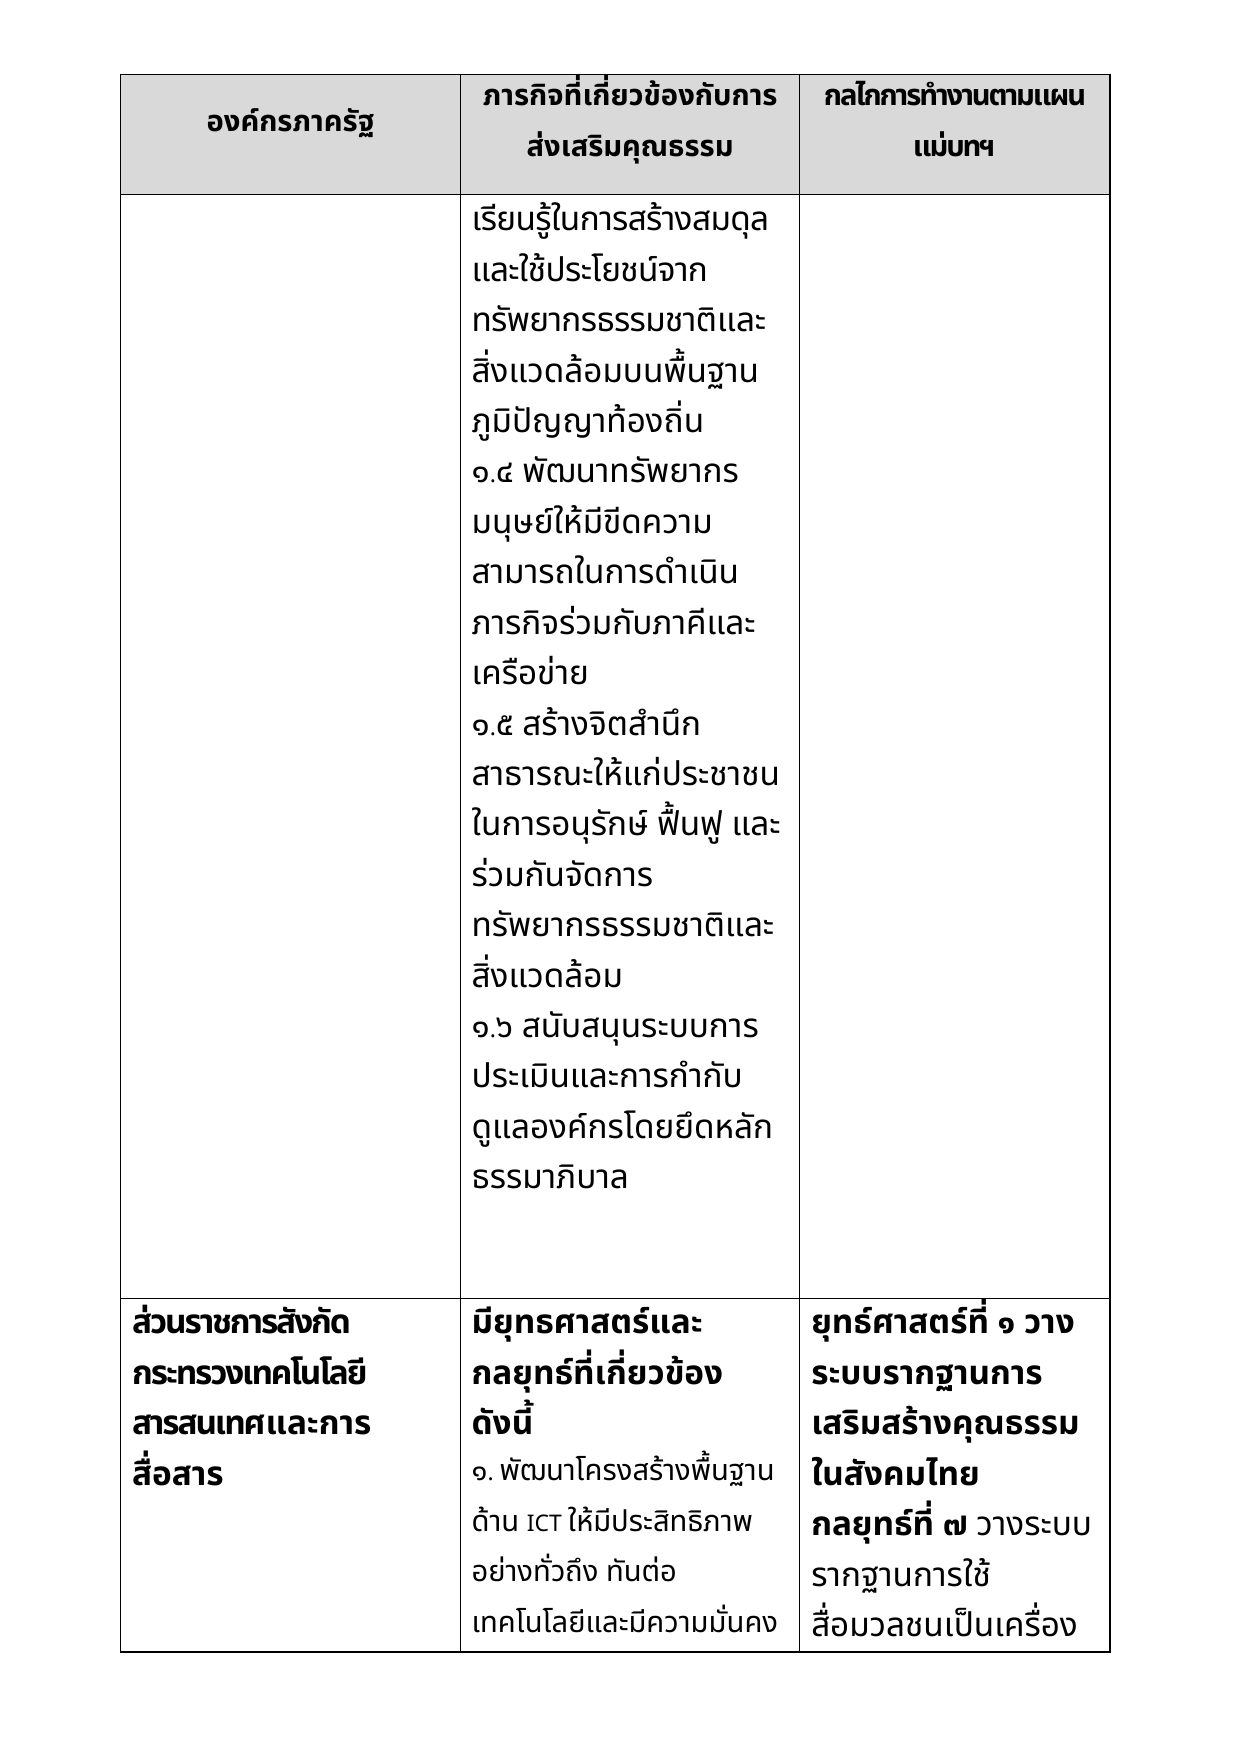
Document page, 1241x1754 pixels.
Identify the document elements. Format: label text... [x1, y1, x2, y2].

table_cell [121, 1299, 460, 1651]
table_header ภารกิจที่เกี่ยวข้องกับการส่งเสริมคุณธรรม [461, 75, 799, 194]
table_header กลไกการทำงานตามแผนแม่บทฯ [800, 75, 1109, 194]
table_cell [800, 1299, 1109, 1651]
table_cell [461, 195, 799, 1297]
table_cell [461, 1299, 799, 1651]
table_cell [121, 195, 460, 1297]
table_header องค์กรภาครัฐ [121, 75, 460, 194]
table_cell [800, 195, 1109, 1297]
